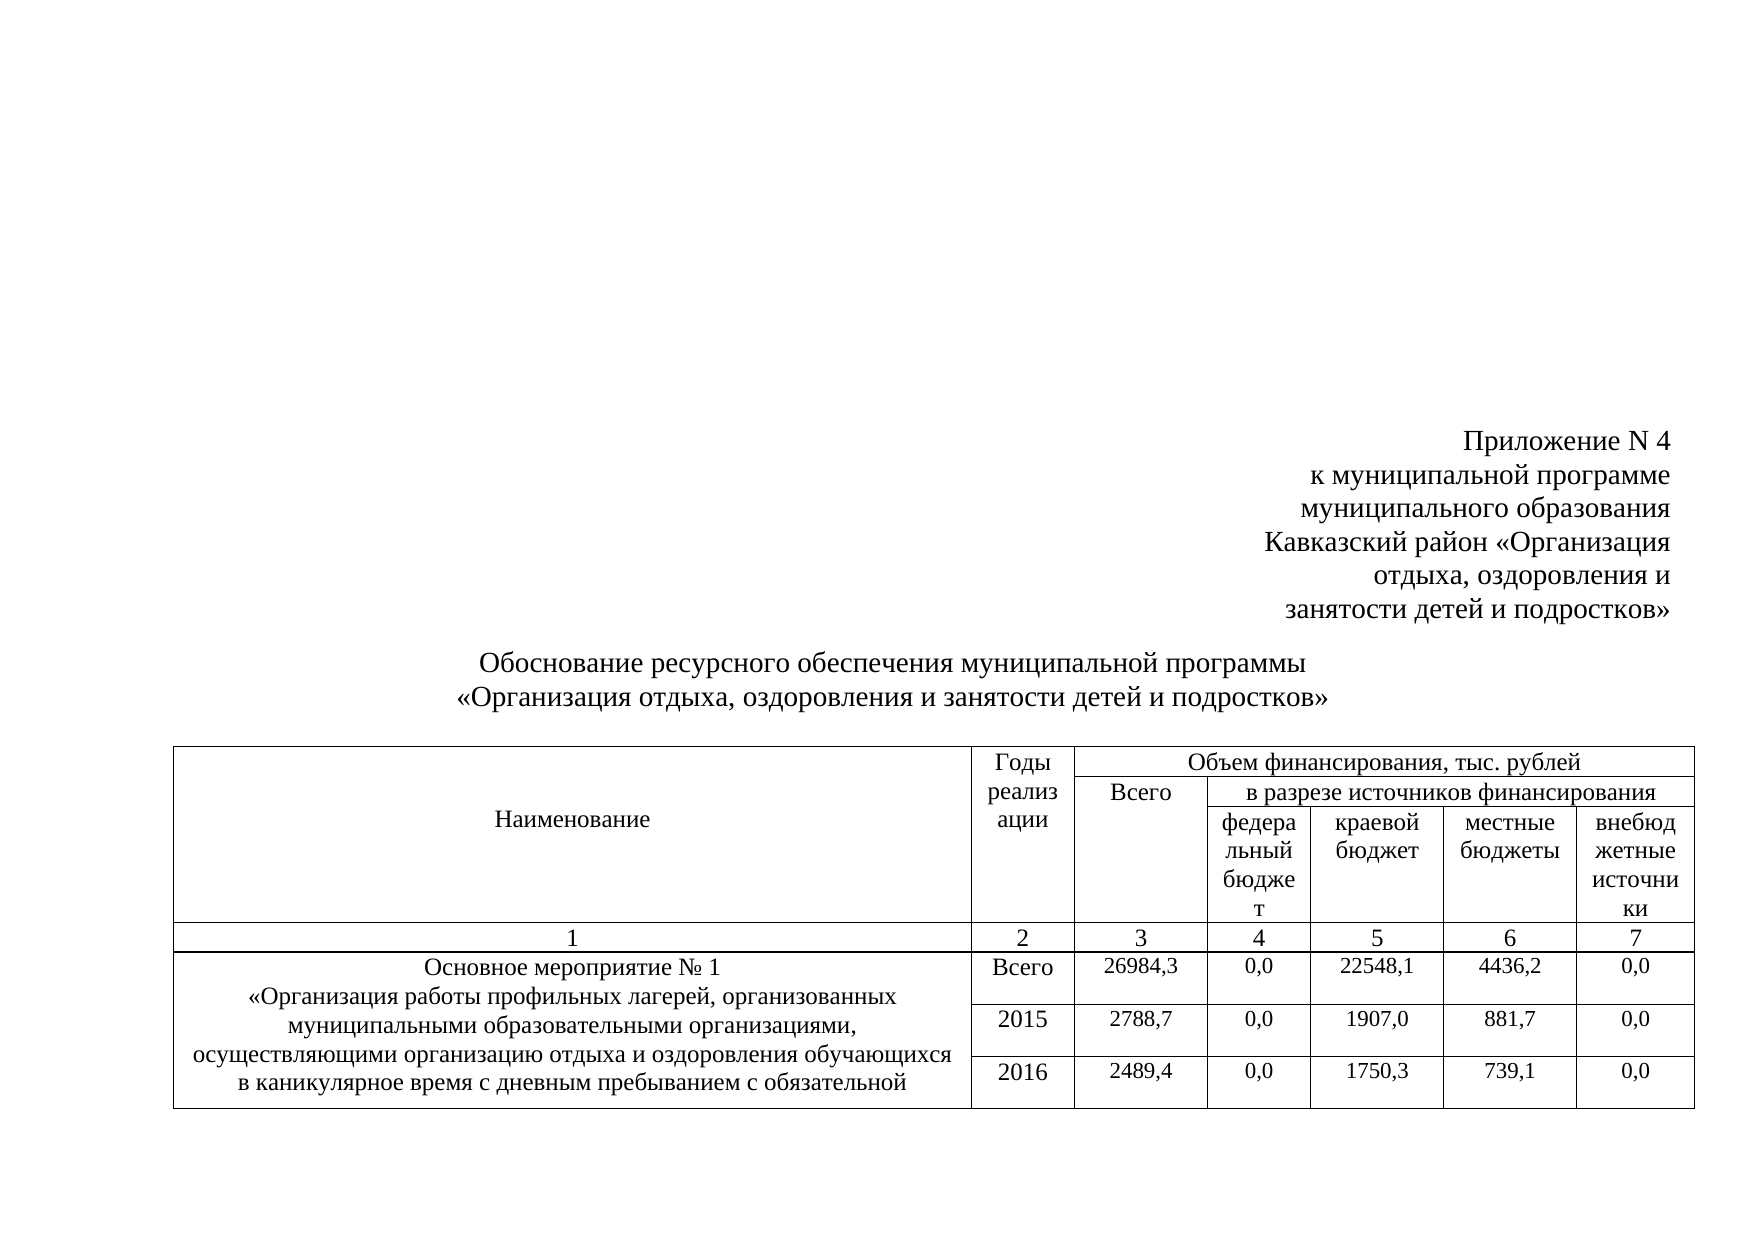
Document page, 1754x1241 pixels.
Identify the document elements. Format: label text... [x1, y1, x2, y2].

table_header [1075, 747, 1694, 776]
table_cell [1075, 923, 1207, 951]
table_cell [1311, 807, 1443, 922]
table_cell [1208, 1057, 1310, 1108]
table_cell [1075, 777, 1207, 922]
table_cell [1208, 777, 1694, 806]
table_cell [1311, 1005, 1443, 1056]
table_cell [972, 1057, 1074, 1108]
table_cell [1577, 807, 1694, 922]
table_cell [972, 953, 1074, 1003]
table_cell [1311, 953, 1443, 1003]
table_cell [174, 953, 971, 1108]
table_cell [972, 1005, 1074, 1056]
text Обоснование ресурсного обеспечения муниципальной программы [114, 645, 1671, 679]
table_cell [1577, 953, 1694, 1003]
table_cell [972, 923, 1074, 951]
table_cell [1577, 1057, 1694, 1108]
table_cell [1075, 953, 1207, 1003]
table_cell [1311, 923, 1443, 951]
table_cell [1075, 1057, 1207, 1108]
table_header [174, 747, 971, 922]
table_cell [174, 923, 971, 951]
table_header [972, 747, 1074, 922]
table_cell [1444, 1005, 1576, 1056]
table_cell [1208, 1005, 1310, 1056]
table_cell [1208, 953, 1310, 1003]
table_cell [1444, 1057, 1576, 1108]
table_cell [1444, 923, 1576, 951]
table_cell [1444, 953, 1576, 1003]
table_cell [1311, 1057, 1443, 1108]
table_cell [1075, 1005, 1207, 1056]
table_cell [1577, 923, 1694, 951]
text Приложение N 4 к муниципальной программе муниципального образования Кавказский район «Организация отдыха, оздоровления и занятости детей и подростков» [114, 423, 1671, 624]
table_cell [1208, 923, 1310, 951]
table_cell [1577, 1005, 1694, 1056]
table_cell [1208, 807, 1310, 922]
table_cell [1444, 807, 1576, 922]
text «Организация отдыха, оздоровления и занятости детей и подростков» [114, 679, 1671, 712]
